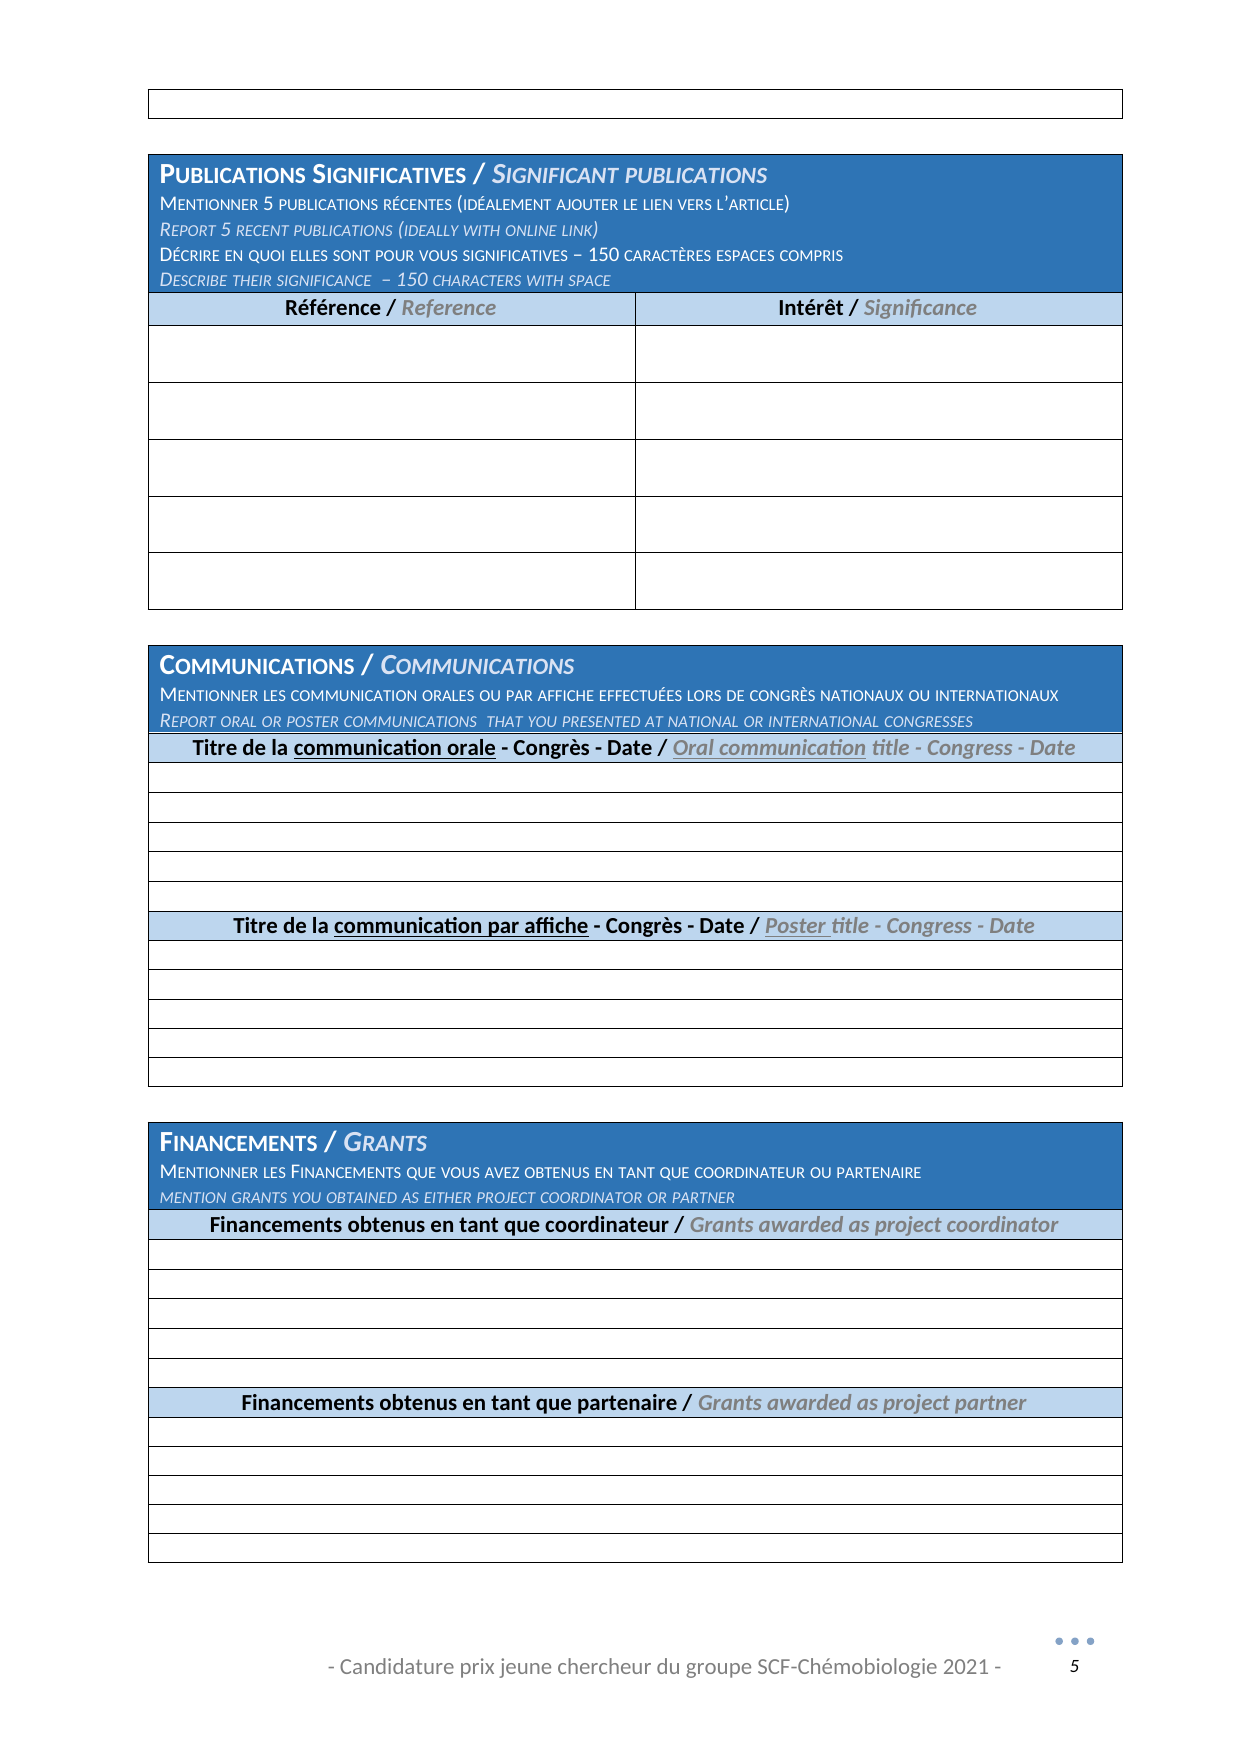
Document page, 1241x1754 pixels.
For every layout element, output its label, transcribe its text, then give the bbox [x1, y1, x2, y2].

table_cell [149, 497, 635, 552]
table_cell [149, 1058, 1122, 1086]
table_cell [149, 383, 635, 439]
table_cell [149, 1029, 1122, 1057]
table_cell [149, 793, 1122, 822]
table_cell [149, 1534, 1122, 1562]
table_cell [149, 1418, 1122, 1446]
table_cell [149, 1505, 1122, 1533]
table_cell [149, 1476, 1122, 1504]
table_cell [149, 553, 635, 609]
table_cell [636, 440, 1122, 496]
table_cell [149, 763, 1122, 792]
table_cell [149, 1299, 1122, 1328]
table_cell Financements obtenus en tant que partenaire / Grants awarded as project partner [149, 1388, 1122, 1417]
table_cell [149, 90, 1122, 118]
table_cell [149, 941, 1122, 969]
table_cell Intérêt / Significance [636, 293, 1122, 325]
table_cell [636, 383, 1122, 439]
table_header Financements / Grants Mentionner les Financements que vous avez obtenus en tant que coordinateur ou partenaire mention grants you obtained as either project coordinator or partner [149, 1123, 1122, 1209]
table_cell [149, 852, 1122, 881]
table_cell [149, 970, 1122, 998]
table_cell [149, 1329, 1122, 1358]
table_cell [149, 326, 635, 382]
table_cell Financements obtenus en tant que coordinateur / Grants awarded as project coordinator [149, 1210, 1122, 1239]
table_header Communications / Communications Mentionner les communication orales ou par affiche effectuées lors de congrès nationaux ou internationaux Report oral or poster communications that you presented at national or international congresses [149, 646, 1122, 732]
table_cell [149, 440, 635, 496]
table_cell [636, 553, 1122, 609]
table_cell [149, 1240, 1122, 1268]
table_header Publications Significatives / Significant publications Mentionner 5 publications récentes (idéalement ajouter le lien vers l’article) Report 5 recent publications (ideally with online link) Décrire en quoi elles sont pour vous significatives – 150 caractères espaces compris Describe their significance – 150 characters with space [149, 155, 1122, 292]
table_cell Titre de la communication orale - Congrès - Date / Oral communication title - Congress - Date [149, 734, 1122, 762]
table_cell [149, 823, 1122, 851]
table_cell [149, 1000, 1122, 1027]
table_cell Titre de la communication par affiche - Congrès - Date / Poster title - Congress - Date [149, 912, 1122, 940]
table_cell [149, 1270, 1122, 1298]
table_cell Référence / Reference [149, 293, 635, 325]
table_cell [636, 326, 1122, 382]
table_cell [636, 497, 1122, 552]
table_cell [149, 1447, 1122, 1475]
table_cell [149, 882, 1122, 911]
table_cell [149, 1359, 1122, 1387]
